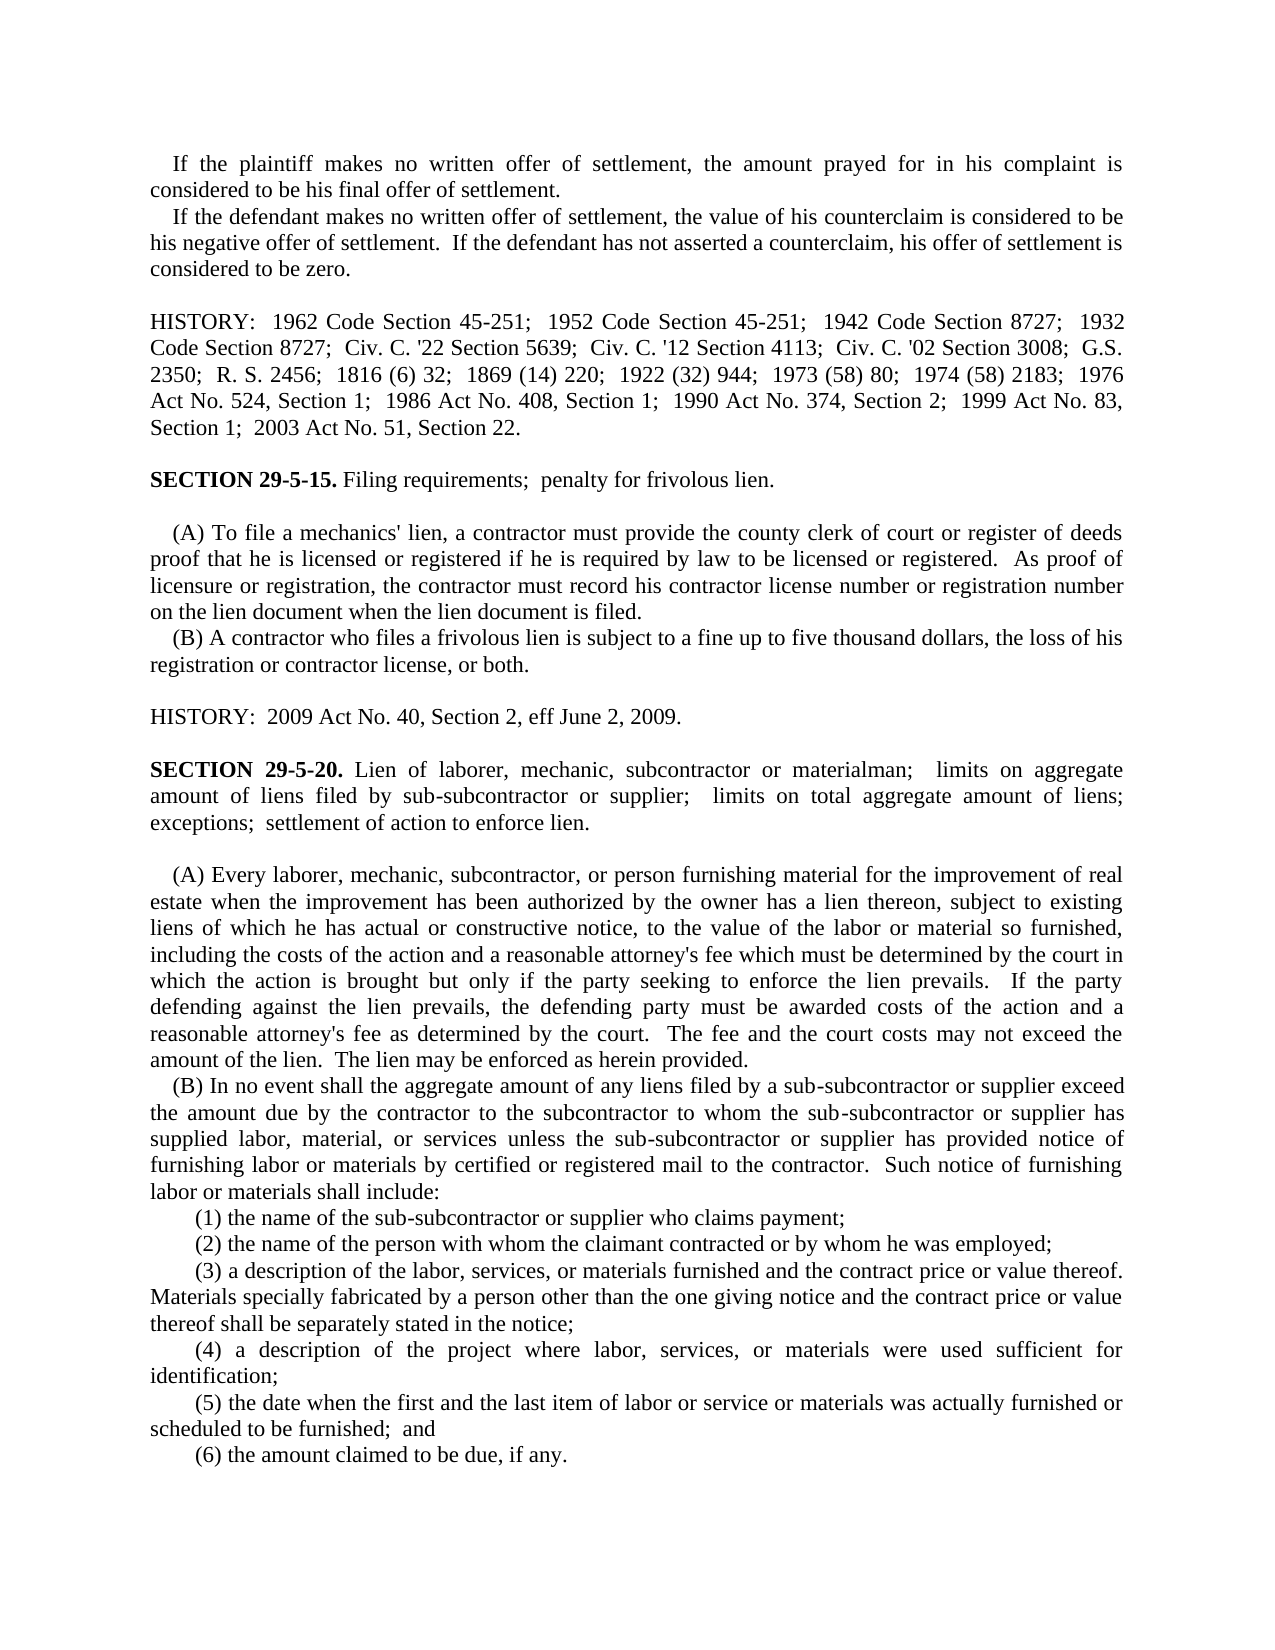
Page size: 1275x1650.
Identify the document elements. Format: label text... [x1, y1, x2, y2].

text (4) a description of the project where labor, services, or materials were used sufficient for identification; [150, 1336, 1125, 1389]
text If the plaintiff makes no written offer of settlement, the amount prayed for in his complaint is considered to be his final offer of settlement. [150, 150, 1125, 203]
text SECTION 29-5-20. Lien of laborer, mechanic, subcontractor or materialman; limits on aggregate amount of liens filed by sub-subcontractor or supplier; limits on total aggregate amount of liens; exceptions; settlement of action to enforce lien. [150, 756, 1125, 835]
text (A) Every laborer, mechanic, subcontractor, or person furnishing material for the improvement of real estate when the improvement has been authorized by the owner has a lien thereon, subject to existing liens of which he has actual or constructive notice, to the value of the labor or material so furnished, including the costs of the action and a reasonable attorney's fee which must be determined by the court in which the action is brought but only if the party seeking to enforce the lien prevails. If the party defending against the lien prevails, the defending party must be awarded costs of the action and a reasonable attorney's fee as determined by the court. The fee and the court costs may not exceed the amount of the lien. The lien may be enforced as herein provided. [150, 862, 1125, 1072]
text (2) the name of the person with whom the claimant contracted or by whom he was employed; [150, 1231, 1125, 1257]
text HISTORY: 1962 Code Section 45-251; 1952 Code Section 45-251; 1942 Code Section 8727; 1932 Code Section 8727; Civ. C. '22 Section 5639; Civ. C. '12 Section 4113; Civ. C. '02 Section 3008; G.S. 2350; R. S. 2456; 1816 (6) 32; 1869 (14) 220; 1922 (32) 944; 1973 (58) 80; 1974 (58) 2183; 1976 Act No. 524, Section 1; 1986 Act No. 408, Section 1; 1990 Act No. 374, Section 2; 1999 Act No. 83, Section 1; 2003 Act No. 51, Section 22. [150, 308, 1125, 440]
text (B) In no event shall the aggregate amount of any liens filed by a sub-subcontractor or supplier exceed the amount due by the contractor to the subcontractor to whom the sub-subcontractor or supplier has supplied labor, material, or services unless the sub-subcontractor or supplier has provided notice of furnishing labor or materials by certified or registered mail to the contractor. Such notice of furnishing labor or materials shall include: [150, 1072, 1125, 1204]
text HISTORY: 2009 Act No. 40, Section 2, eff June 2, 2009. [150, 703, 1125, 730]
text (A) To file a mechanics' lien, a contractor must provide the county clerk of court or register of deeds proof that he is licensed or registered if he is required by law to be licensed or registered. As proof of licensure or registration, the contractor must record his contractor license number or registration number on the lien document when the lien document is filed. [150, 519, 1125, 624]
text (B) A contractor who files a frivolous lien is subject to a fine up to five thousand dollars, the loss of his registration or contractor license, or both. [150, 624, 1125, 677]
text (3) a description of the labor, services, or materials furnished and the contract price or value thereof. Materials specially fabricated by a person other than the one giving notice and the contract price or value thereof shall be separately stated in the notice; [150, 1257, 1125, 1336]
text (6) the amount claimed to be due, if any. [150, 1441, 1125, 1468]
text SECTION 29-5-15. Filing requirements; penalty for frivolous lien. [150, 466, 1125, 493]
text (1) the name of the sub-subcontractor or supplier who claims payment; [150, 1204, 1125, 1231]
text (5) the date when the first and the last item of labor or service or materials was actually furnished or scheduled to be furnished; and [150, 1389, 1125, 1441]
text If the defendant makes no written offer of settlement, the value of his counterclaim is considered to be his negative offer of settlement. If the defendant has not asserted a counterclaim, his offer of settlement is considered to be zero. [150, 203, 1125, 282]
